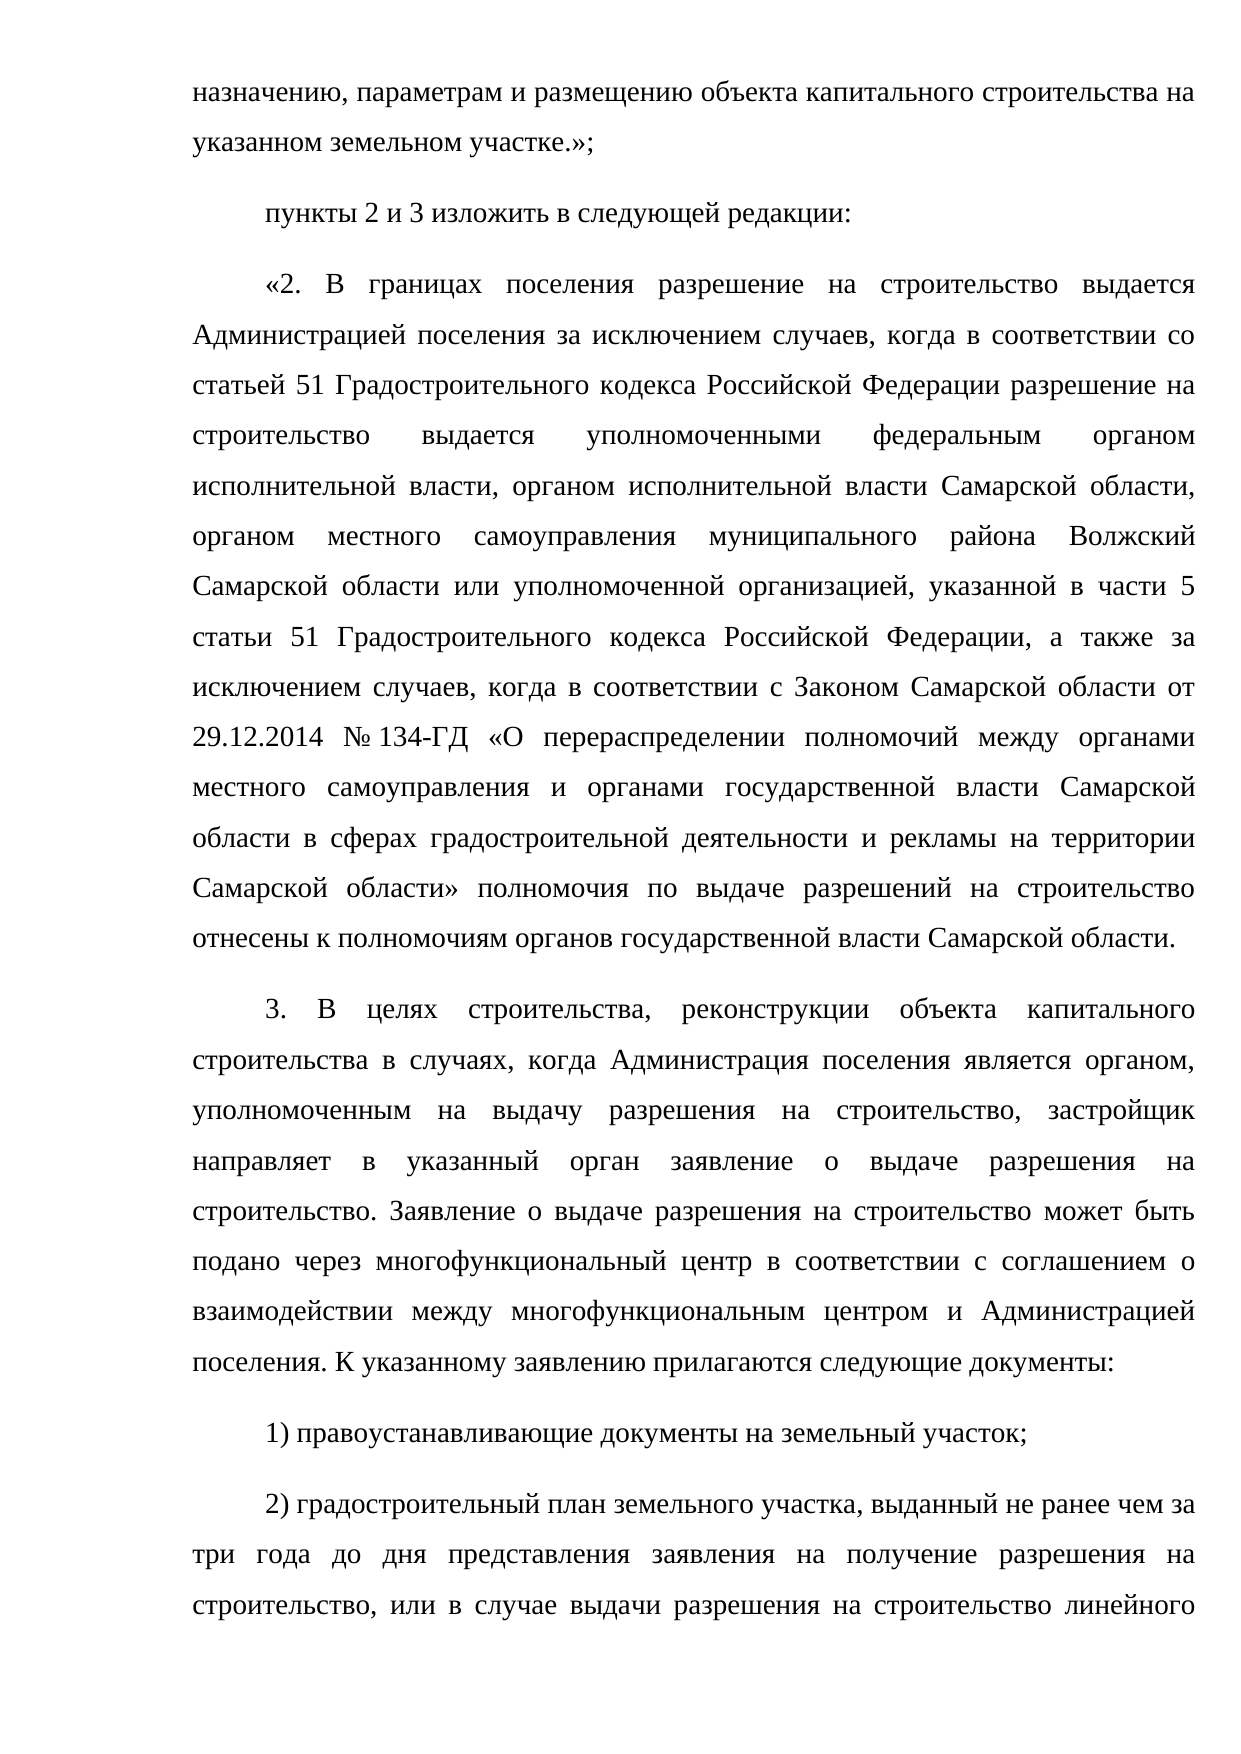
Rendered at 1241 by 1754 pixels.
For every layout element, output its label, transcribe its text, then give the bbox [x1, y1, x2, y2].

text 3. В целях строительства, реконструкции объекта капитального строительства в случаях, когда Администрация поселения является органом, уполномоченным на выдачу разрешения на строительство, застройщик направляет в указанный орган заявление о выдаче разрешения на строительство. Заявление о выдаче разрешения на строительство может быть подано через многофункциональный центр в соответствии с соглашением о взаимодействии между многофункциональным центром и Администрацией поселения. К указанному заявлению прилагаются следующие документы: [192, 992, 1196, 1377]
text 1) правоустанавливающие документы на земельный участок; [192, 1415, 1196, 1448]
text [192, 74, 1196, 158]
text «2. В границах поселения разрешение на строительство выдается Администрацией поселения за исключением случаев, когда в соответствии со статьей 51 Градостроительного кодекса Российской Федерации разрешение на строительство выдается уполномоченными федеральным органом исполнительной власти, органом исполнительной власти Самарской области, органом местного самоуправления муниципального района Волжский Самарской области или уполномоченной организацией, указанной в части 5 статьи 51 Градостроительного кодекса Российской Федерации, а также за исключением случаев, когда в соответствии с Законом Самарской области от 29.12.2014 № 134-ГД «О перераспределении полномочий между органами местного самоуправления и органами государственной власти Самарской области в сферах градостроительной деятельности и рекламы на территории Самарской области» полномочия по выдаче разрешений на строительство отнесены к полномочиям органов государственной власти Самарской области. [192, 266, 1196, 954]
text пункты 2 и 3 изложить в следующей редакции: [192, 195, 1196, 229]
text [192, 1486, 1196, 1620]
